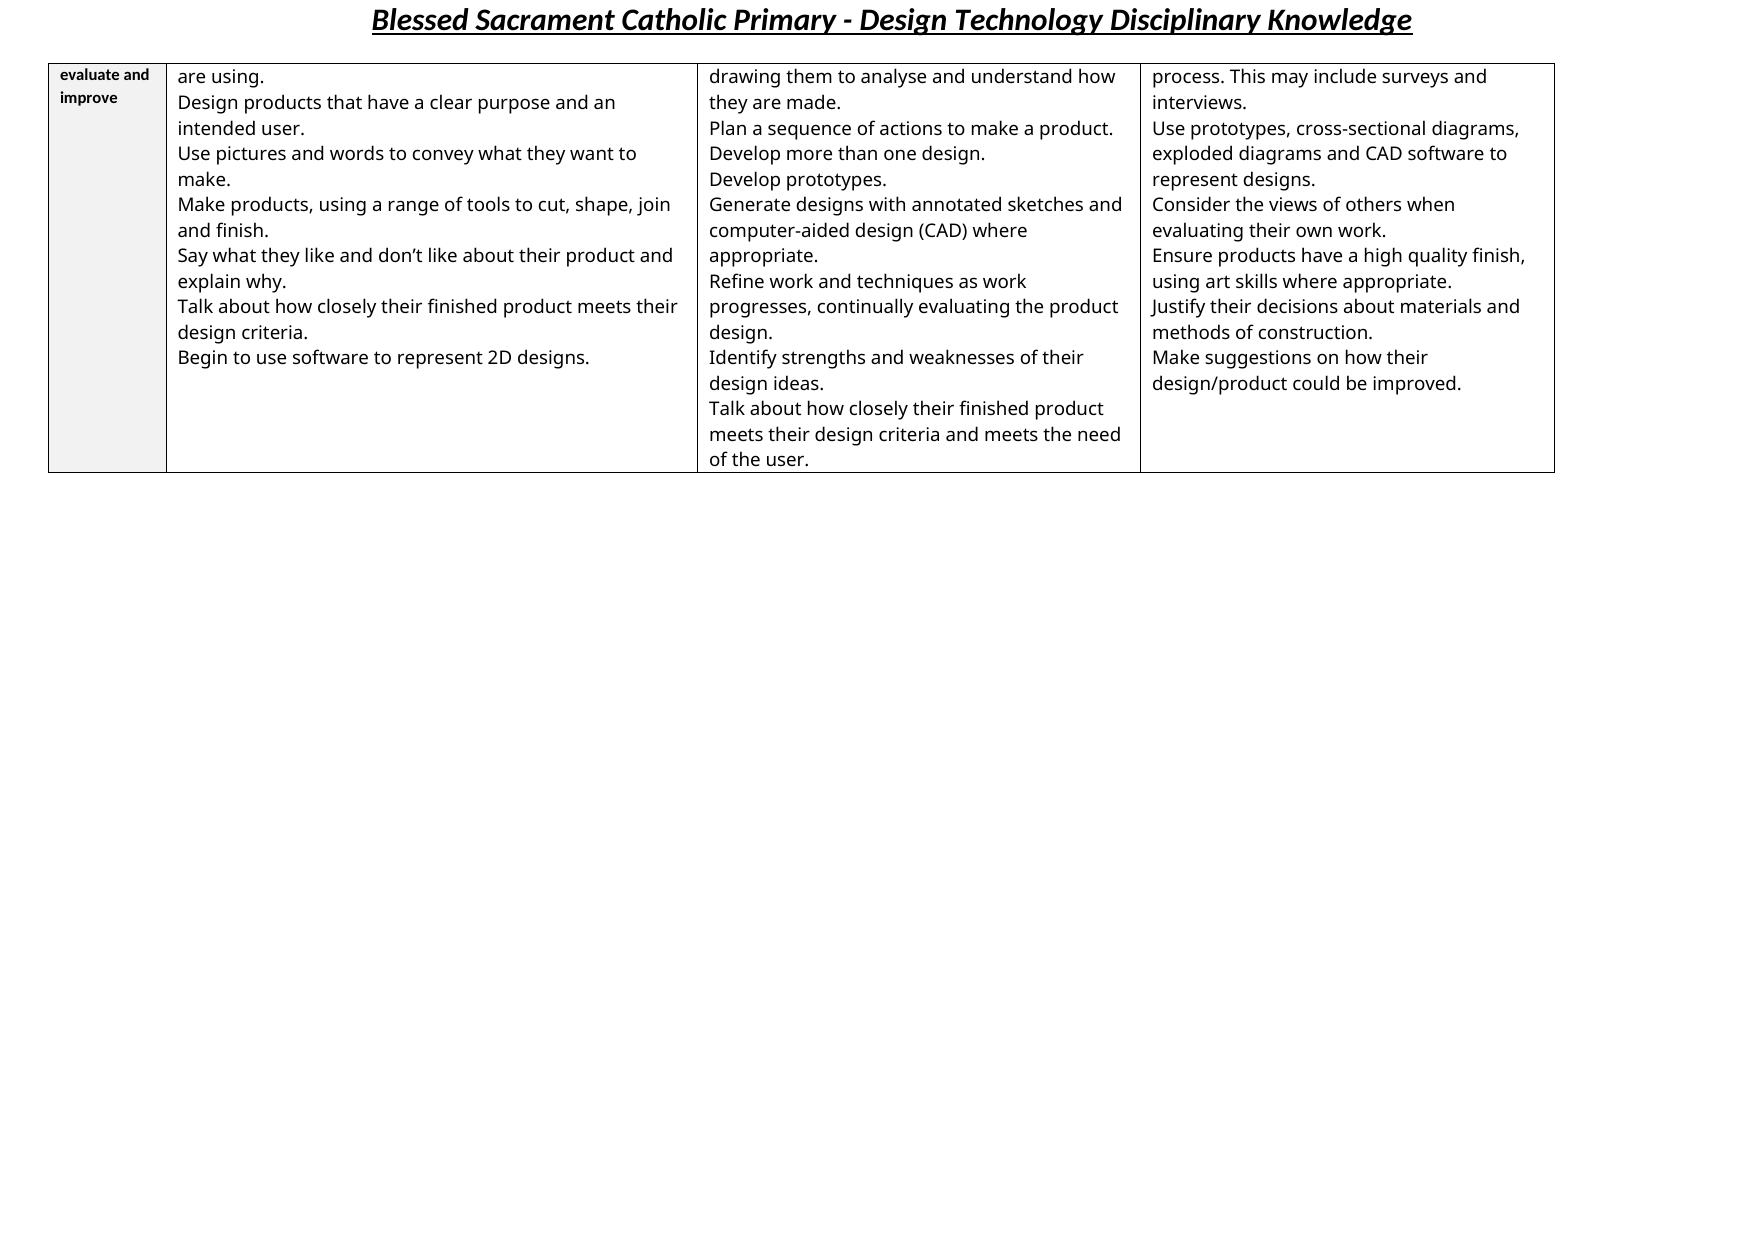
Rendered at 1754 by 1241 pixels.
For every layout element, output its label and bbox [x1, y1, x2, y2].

table_cell [167, 64, 697, 472]
table_cell [1141, 64, 1554, 472]
table_cell [49, 64, 166, 472]
table_cell [698, 64, 1140, 472]
